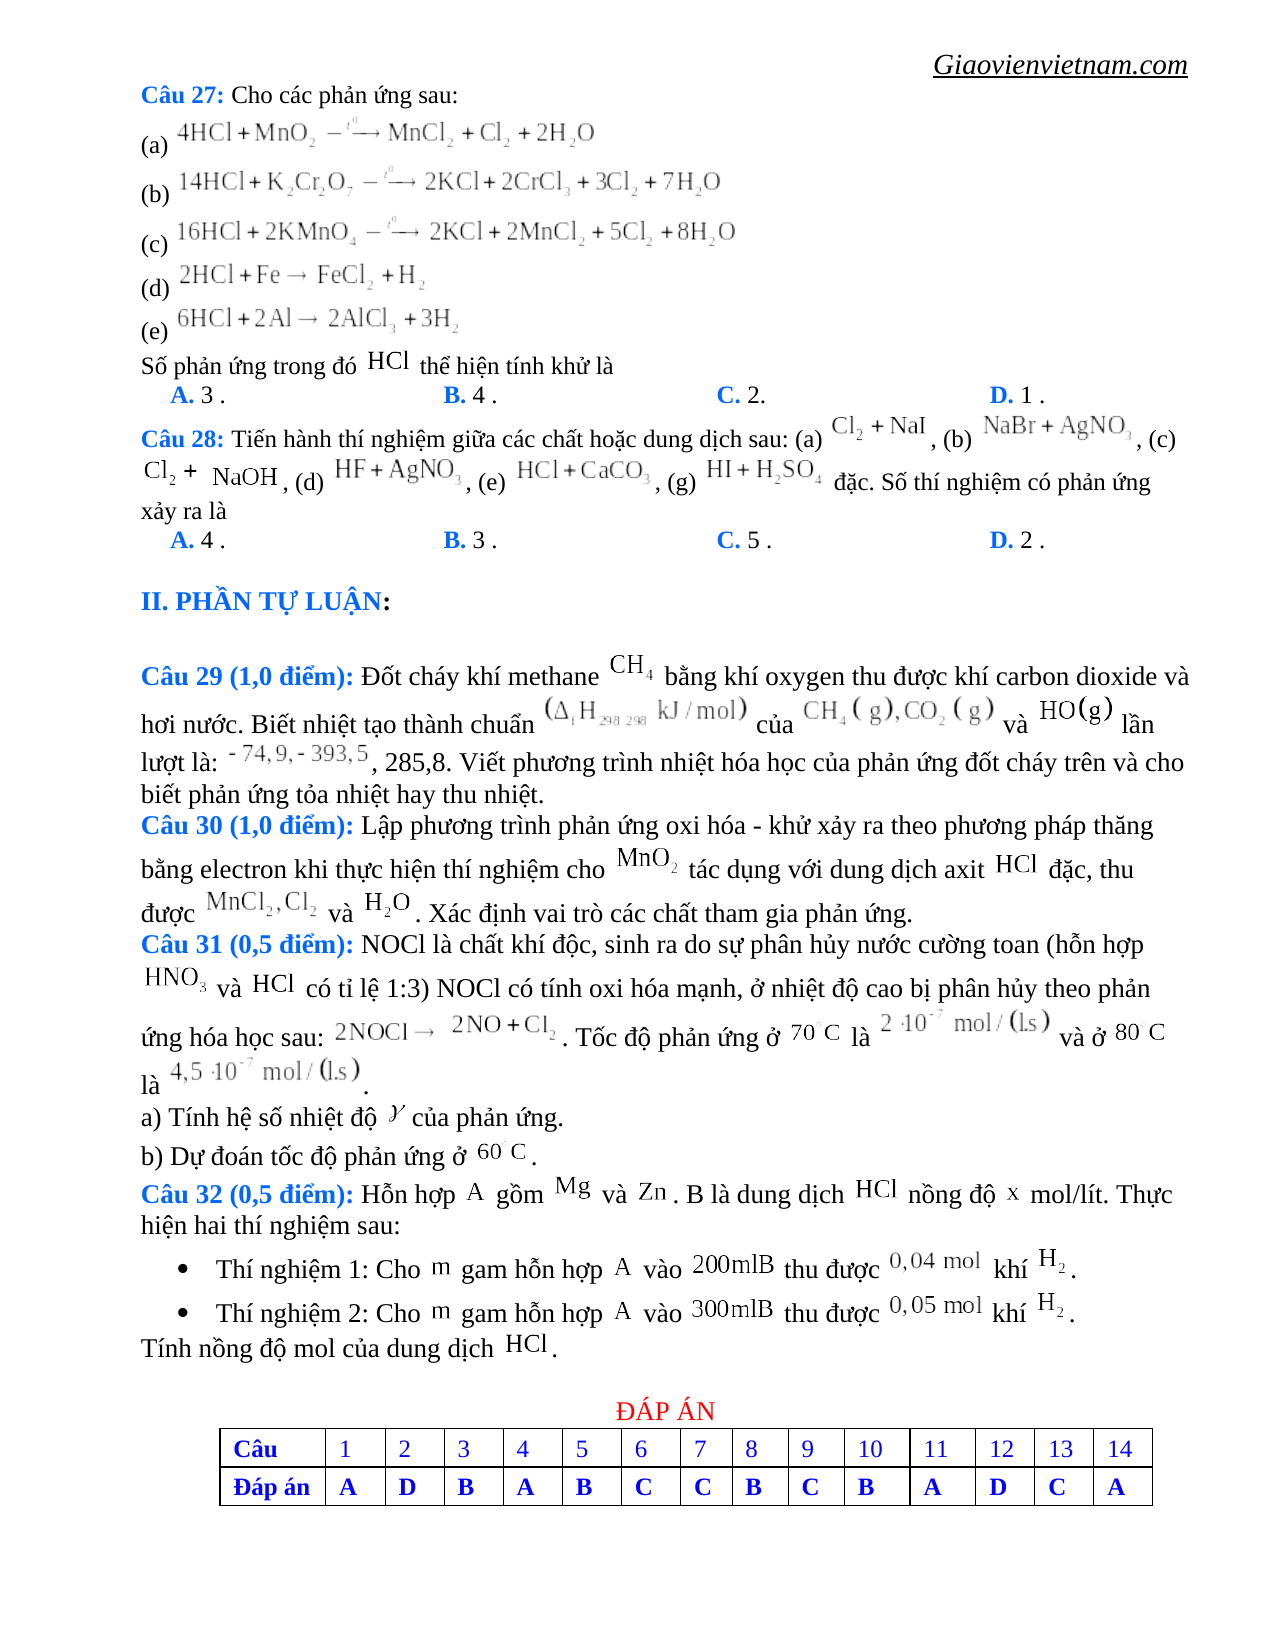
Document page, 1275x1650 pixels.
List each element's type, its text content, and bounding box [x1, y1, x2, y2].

table_header 8 [733, 1429, 788, 1466]
list Thí nghiệm 1: Cho gam hỗn hợp vào thu được khí . [178, 1240, 1191, 1284]
text Câu 32 (0,5 điểm): Hỗn hợp gồm và . B là dung dịch nồng độ mol/lít. Thực hiện hai thí nghiệm sau: [141, 1171, 1191, 1240]
text Câu 27: Cho các phản ứng sau: [141, 80, 1191, 109]
table_header 5 [563, 1429, 621, 1466]
text Câu 31 (0,5 điểm): NOCl là chất khí độc, sinh ra do sự phân hủy nước cường toan (hỗn hợp và có tỉ lệ 1:3) NOCl có tính oxi hóa mạnh, ở nhiệt độ cao bị phân hủy theo phản ứng hóa học sau: . Tốc độ phản ứng ở là và ở là . [141, 928, 1191, 1100]
table_cell C [622, 1468, 680, 1504]
table_header 6 [622, 1429, 680, 1466]
table_cell B [445, 1468, 503, 1504]
table_header 10 [845, 1429, 909, 1466]
text Tính nồng độ mol của dung dịch . [141, 1328, 1191, 1364]
table_cell A [326, 1468, 385, 1504]
text (c) [141, 208, 1191, 258]
table_header 14 [1094, 1429, 1152, 1466]
table_cell B [845, 1468, 909, 1504]
text Câu 29 (1,0 điểm): Đốt cháy khí methane bằng khí oxygen thu được khí carbon dioxide và hơi nước. Biết nhiệt tạo thành chuẩn của và lần lượt là: , 285,8. Viết phương trình nhiệt hóa học của phản ứng đốt cháy trên và cho biết phản ứng tỏa nhiệt hay thu nhiệt. [141, 647, 1191, 809]
table_header 11 [911, 1429, 975, 1466]
text Câu 28: Tiến hành thí nghiệm giữa các chất hoặc dung dịch sau: (a) , (b) , (c) , (d) , (e) , (g) đặc. Số thí nghiệm có phản ứng xảy ra là [141, 409, 1191, 525]
table_cell D [386, 1468, 444, 1504]
table_cell C [681, 1468, 732, 1504]
table_cell C [1035, 1468, 1093, 1504]
text (d) [141, 258, 1191, 302]
table_cell C [789, 1468, 844, 1504]
text Số phản ứng trong đó thể hiện tính khử là [141, 345, 1191, 380]
list Thí nghiệm 2: Cho gam hỗn hợp vào thu được khí . [178, 1284, 1191, 1328]
table_header 3 [445, 1429, 503, 1466]
text A. 3 . B. 4 . C. 2. D. 1 . [141, 380, 1191, 409]
text Câu 30 (1,0 điểm): Lập phương trình phản ứng oxi hóa - khử xảy ra theo phương pháp thăng bằng electron khi thực hiện thí nghiệm cho tác dụng với dung dịch axit đặc, thu được và . Xác định vai trò các chất tham gia phản ứng. [141, 809, 1191, 928]
table_cell A [911, 1468, 975, 1504]
table_cell D [976, 1468, 1034, 1504]
table_cell A [504, 1468, 562, 1504]
table_header 13 [1035, 1429, 1093, 1466]
table_cell A [1094, 1468, 1152, 1504]
table_header 1 [326, 1429, 385, 1466]
text (a) [141, 109, 1191, 159]
text (e) [141, 302, 1191, 345]
table_cell B [563, 1468, 621, 1504]
table_header 4 [504, 1429, 562, 1466]
text II. PHẦN TỰ LUẬN: [141, 585, 1191, 616]
table_header 12 [976, 1429, 1034, 1466]
text A. 4 . B. 3 . C. 5 . D. 2 . [141, 525, 1191, 553]
table_header 9 [789, 1429, 844, 1466]
table_header 7 [681, 1429, 732, 1466]
text a) Tính hệ số nhiệt độ của phản ứng. [141, 1100, 1191, 1132]
text b) Dự đoán tốc độ phản ứng ở . [141, 1132, 1191, 1171]
text ĐÁP ÁN [141, 1395, 1191, 1426]
table_header Câu [221, 1429, 325, 1466]
table_header 2 [386, 1429, 444, 1466]
table_cell Đáp án [221, 1468, 325, 1504]
text (b) [141, 159, 1191, 208]
table_cell B [733, 1468, 788, 1504]
